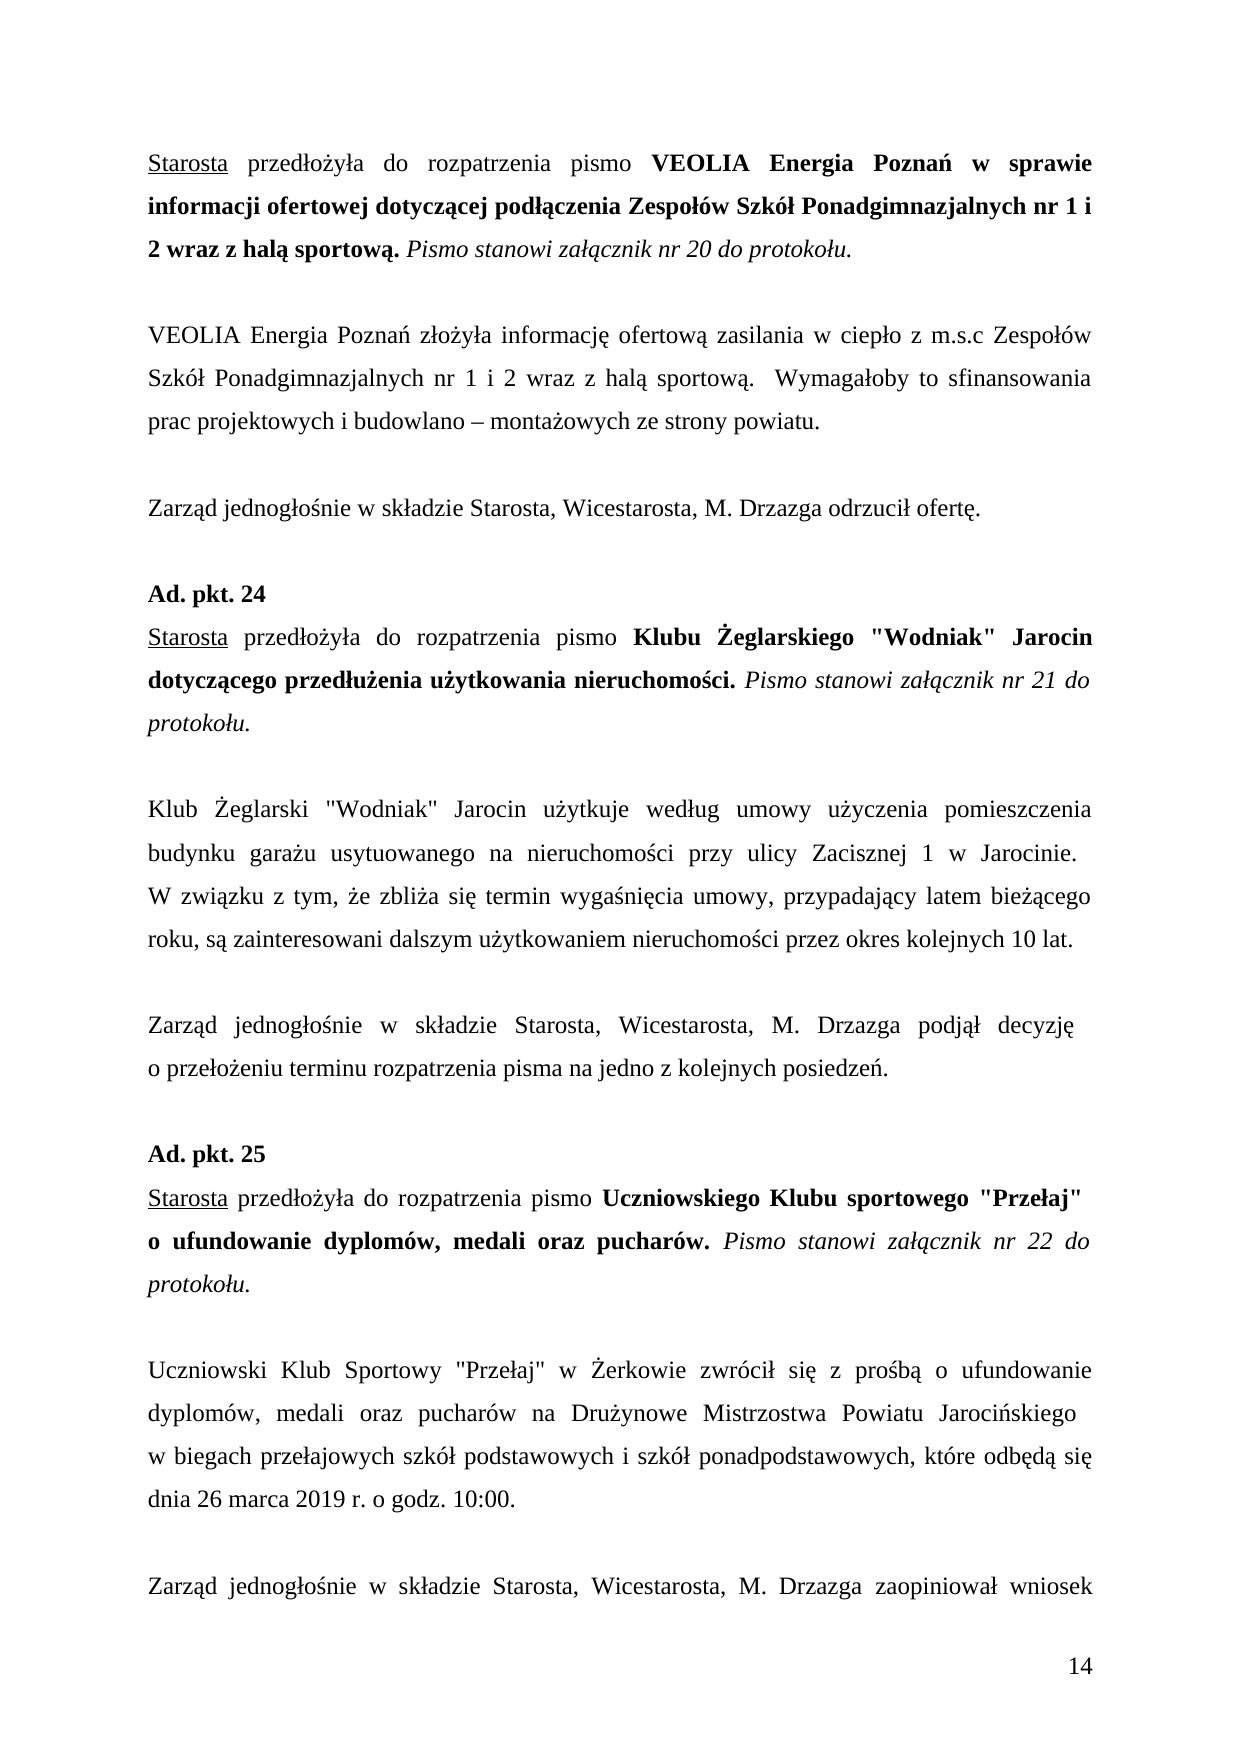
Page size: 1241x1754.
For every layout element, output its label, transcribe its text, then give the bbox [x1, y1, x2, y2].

text Starosta przedłożyła do rozpatrzenia pismo VEOLIA Energia Poznań w sprawie informacji ofertowej dotyczącej podłączenia Zespołów Szkół Ponadgimnazjalnych nr 1 i 2 wraz z halą sportową. Pismo stanowi załącznik nr 20 do protokołu. [148, 148, 1093, 263]
text Ad. pkt. 25 [148, 1139, 1093, 1168]
text Starosta przedłożyła do rozpatrzenia pismo Uczniowskiego Klubu sportowego "Przełaj" o ufundowanie dyplomów, medali oraz pucharów. Pismo stanowi załącznik nr 22 do protokołu. [148, 1183, 1093, 1298]
text VEOLIA Energia Poznań złożyła informację ofertową zasilania w ciepło z m.s.c Zespołów Szkół Ponadgimnazjalnych nr 1 i 2 wraz z halą sportową. Wymagałoby to sfinansowania prac projektowych i budowlano – montażowych ze strony powiatu. [148, 320, 1093, 435]
text Zarząd jednogłośnie w składzie Starosta, Wicestarosta, M. Drzazga odrzucił ofertę. [148, 493, 1093, 521]
text Zarząd jednogłośnie w składzie Starosta, Wicestarosta, M. Drzazga podjął decyzję o przełożeniu terminu rozpatrzenia pisma na jedno z kolejnych posiedzeń. [148, 1010, 1093, 1082]
text Uczniowski Klub Sportowy "Przełaj" w Żerkowie zwrócił się z prośbą o ufundowanie dyplomów, medali oraz pucharów na Drużynowe Mistrzostwa Powiatu Jarocińskiego w biegach przełajowych szkół podstawowych i szkół ponadpodstawowych, które odbędą się dnia 26 marca 2019 r. o godz. 10:00. [148, 1355, 1093, 1513]
text Starosta przedłożyła do rozpatrzenia pismo Klubu Żeglarskiego "Wodniak" Jarocin dotyczącego przedłużenia użytkowania nieruchomości. Pismo stanowi załącznik nr 21 do protokołu. [148, 622, 1093, 737]
text Ad. pkt. 24 [148, 579, 1093, 608]
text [148, 1571, 1093, 1599]
text Klub Żeglarski "Wodniak" Jarocin użytkuje według umowy użyczenia pomieszczenia budynku garażu usytuowanego na nieruchomości przy ulicy Zacisznej 1 w Jarocinie. W związku z tym, że zbliża się termin wygaśnięcia umowy, przypadający latem bieżącego roku, są zainteresowani dalszym użytkowaniem nieruchomości przez okres kolejnych 10 lat. [148, 794, 1093, 953]
